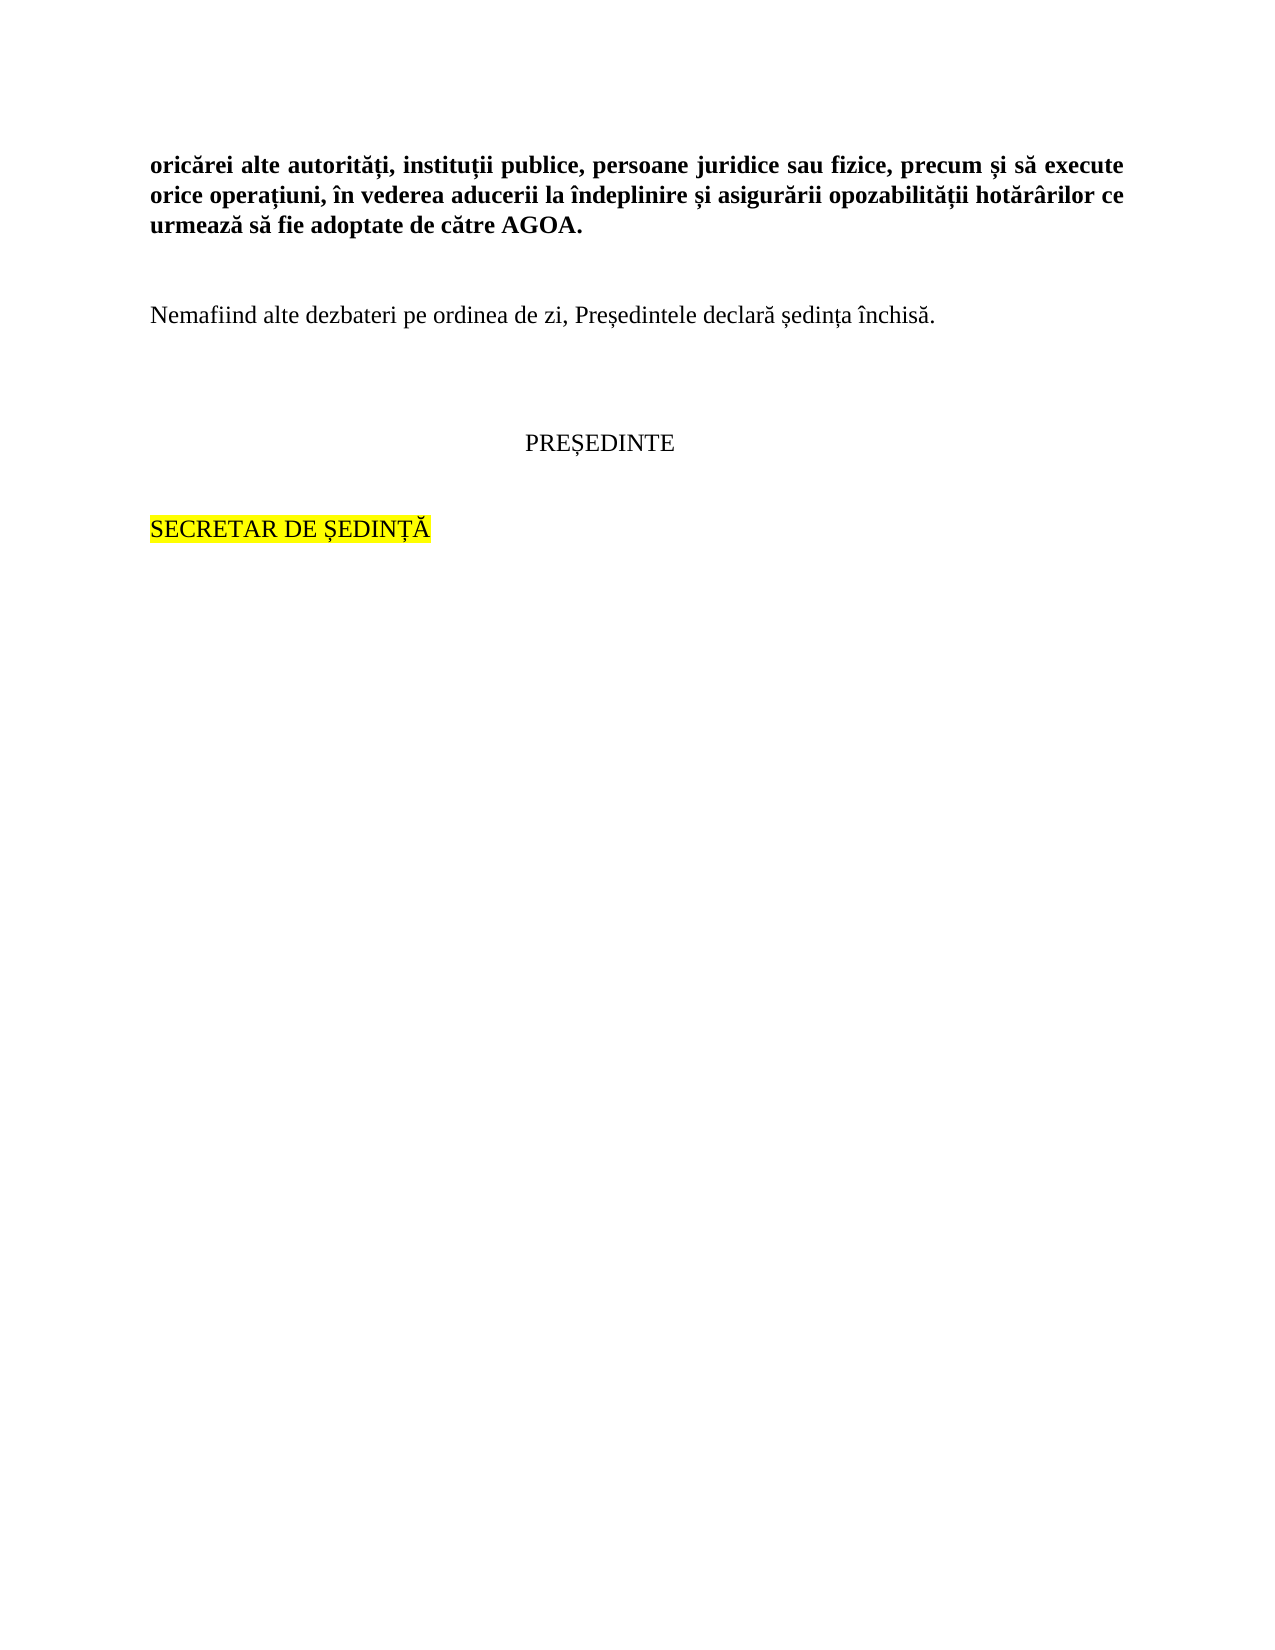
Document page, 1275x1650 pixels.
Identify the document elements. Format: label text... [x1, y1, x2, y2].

text PREȘEDINTE [150, 428, 1125, 457]
text Nemafiind alte dezbateri pe ordinea de zi, Președintele declară ședința închisă. [150, 300, 1125, 329]
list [106, 150, 1125, 239]
text SECRETAR DE ȘEDINȚĂ [150, 514, 1125, 543]
